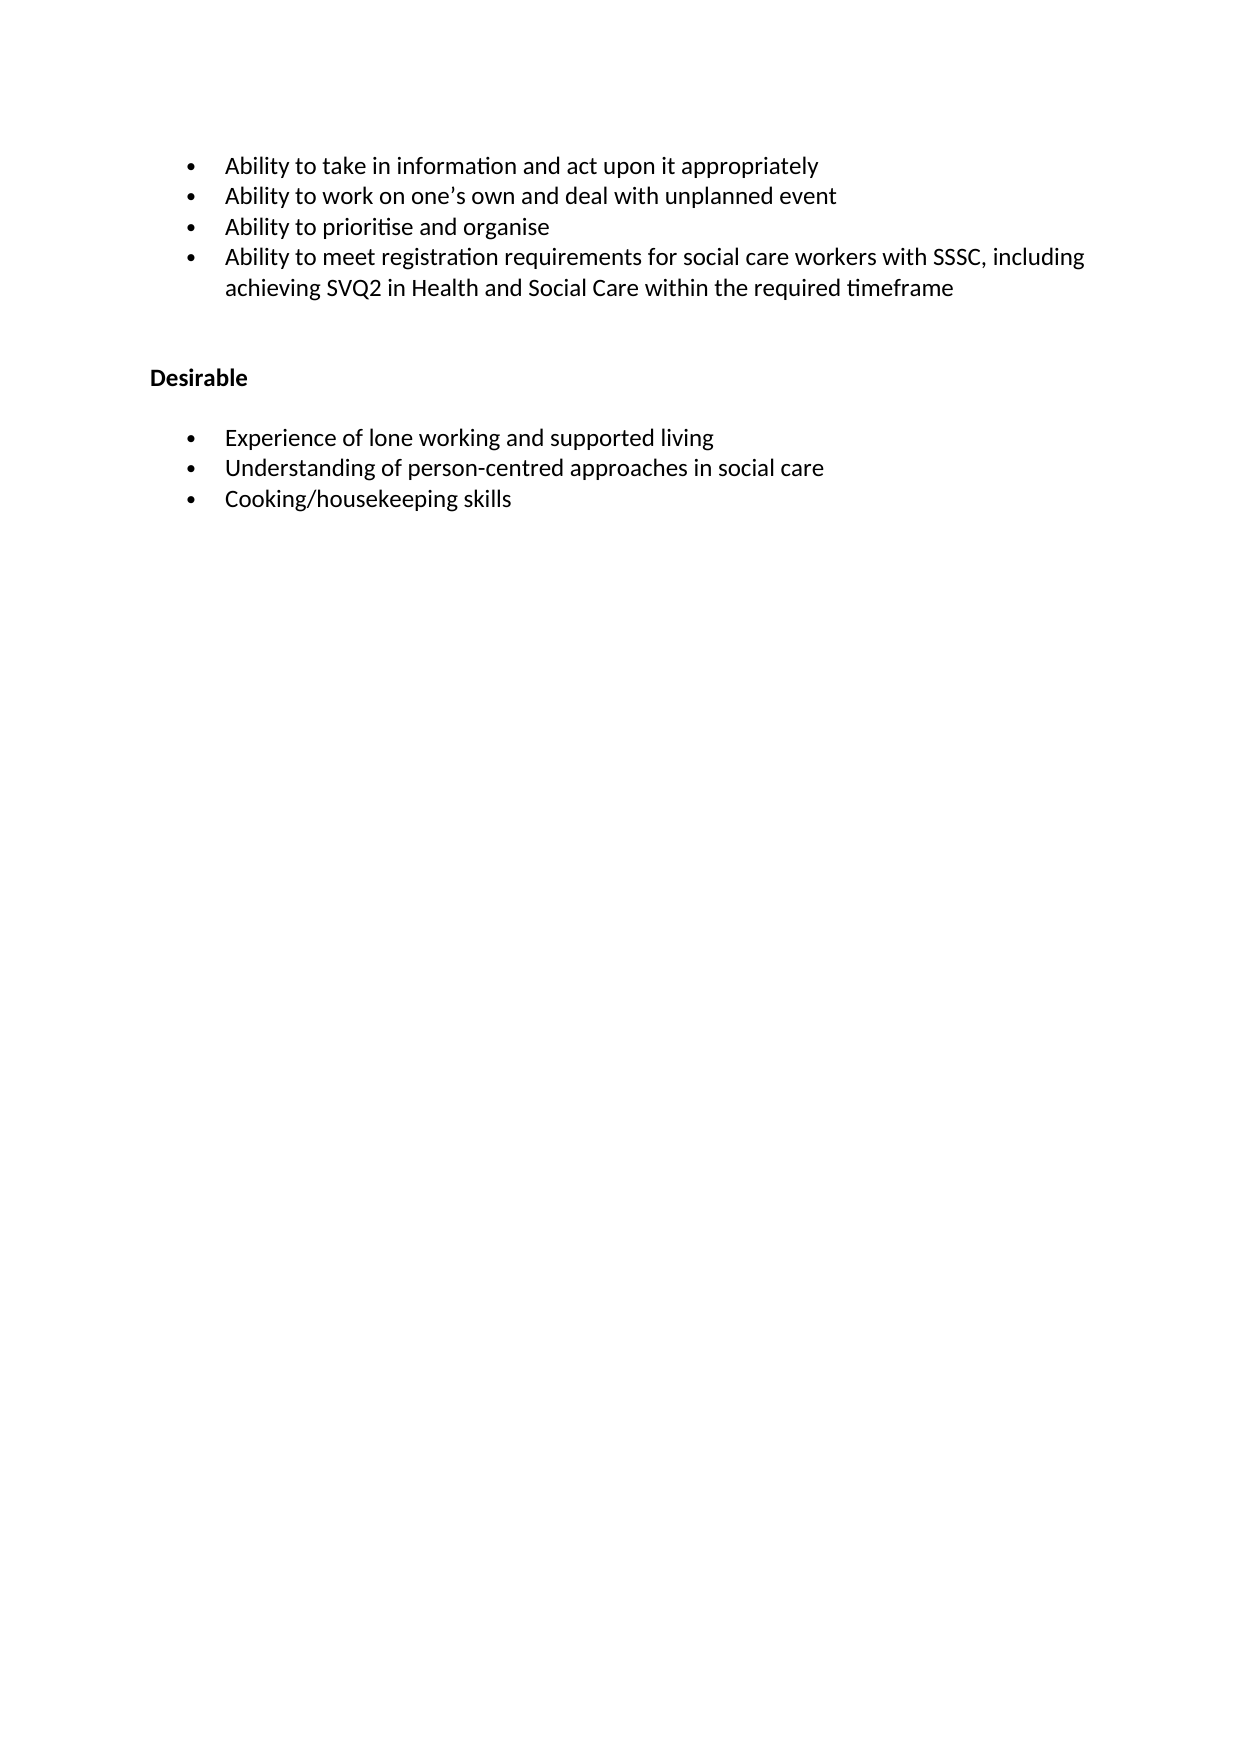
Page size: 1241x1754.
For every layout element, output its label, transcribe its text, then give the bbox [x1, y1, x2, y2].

list Cooking/housekeeping skills [187, 483, 1090, 513]
list Understanding of person-centred approaches in social care [187, 452, 1090, 483]
list Ability to take in information and act upon it appropriately [187, 150, 1090, 181]
list Ability to work on one’s own and deal with unplanned event [187, 181, 1090, 211]
text Desirable [150, 362, 1090, 393]
list Ability to meet registration requirements for social care workers with SSSC, including achieving SVQ2 in Health and Social Care within the required timeframe [187, 242, 1090, 303]
list Experience of lone working and supported living [187, 422, 1090, 452]
list Ability to prioritise and organise [187, 211, 1090, 242]
